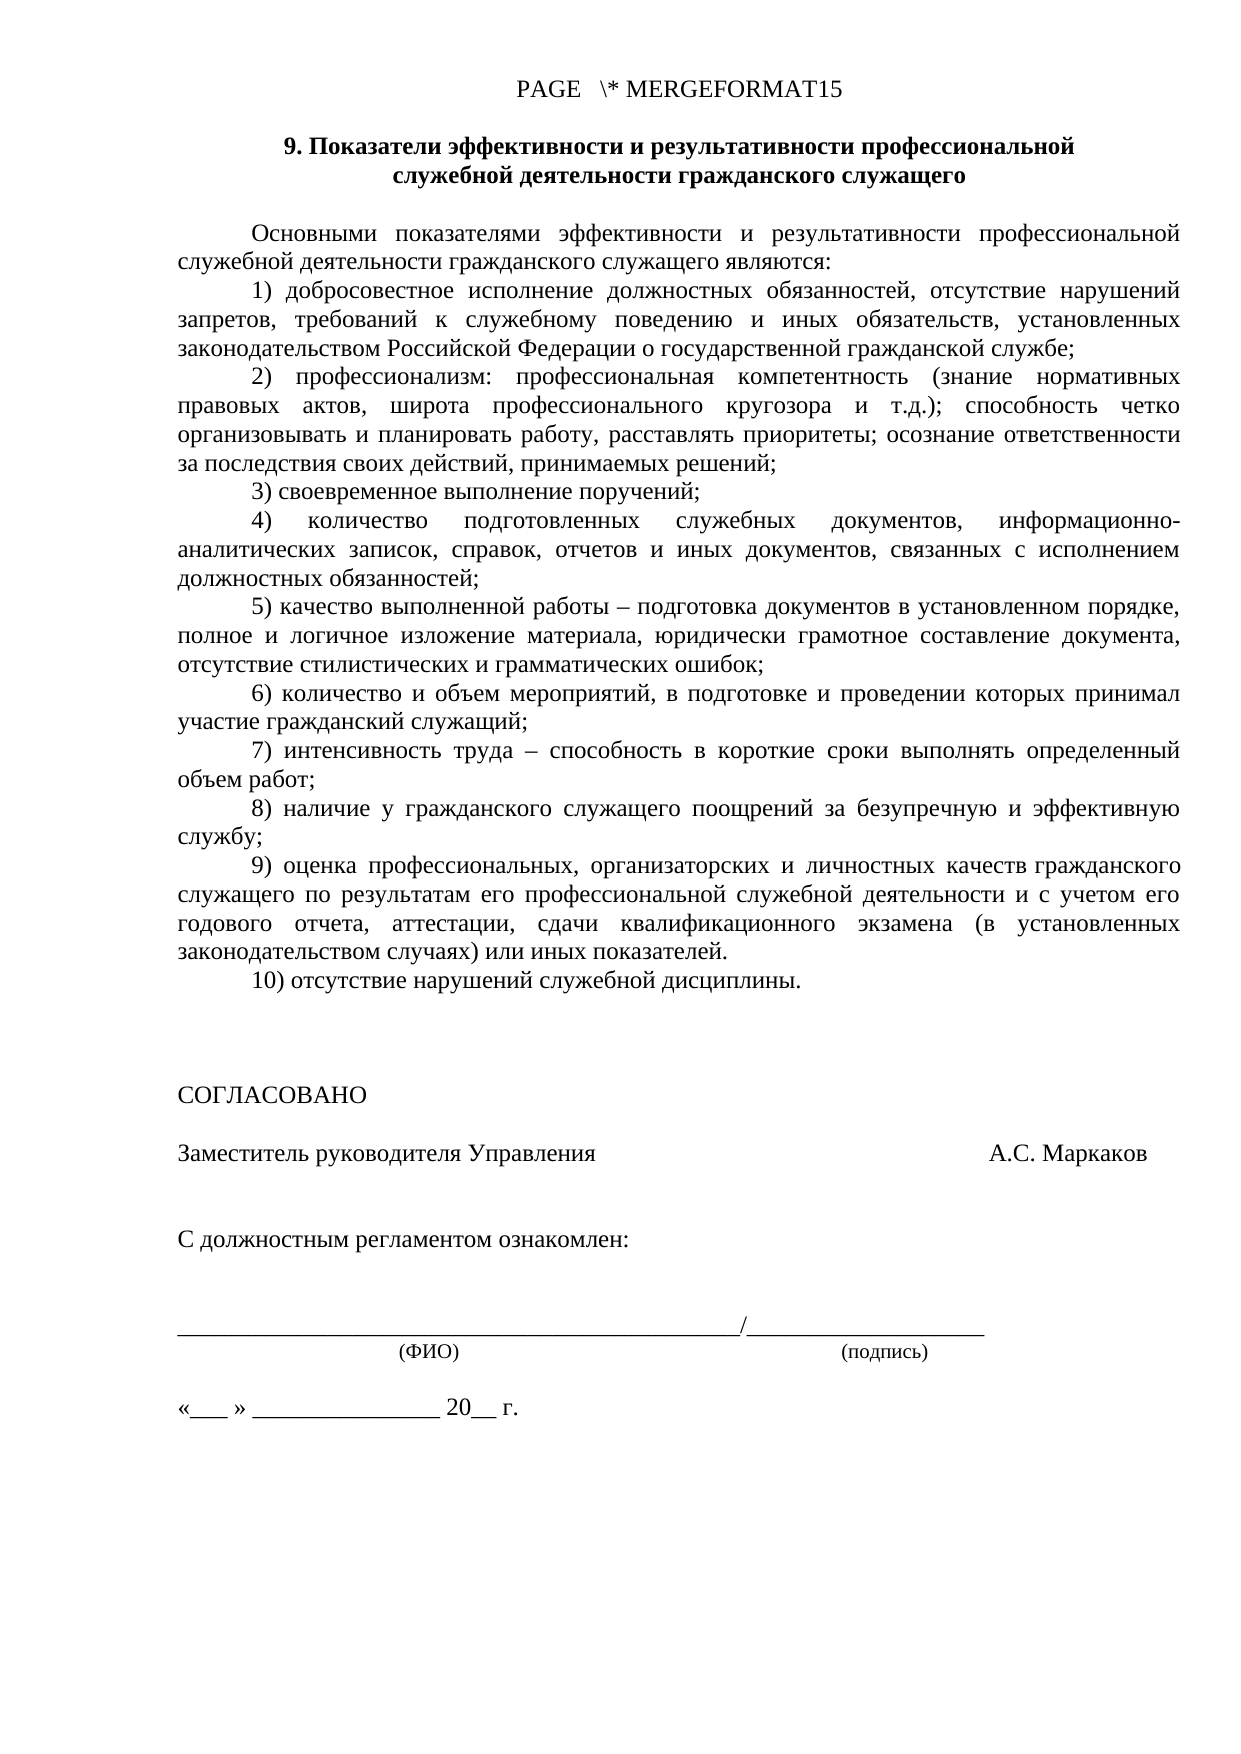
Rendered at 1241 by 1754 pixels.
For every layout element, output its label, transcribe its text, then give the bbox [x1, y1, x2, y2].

text СОГЛАСОВАНО [177, 1080, 1181, 1109]
text 3) своевременное выполнение поручений; [177, 476, 1181, 505]
text 9) оценка профессиональных, организаторских и личностных качеств гражданского служащего по результатам его профессиональной служебной деятельности и с учетом его годового отчета, аттестации, сдачи квалификационного экзамена (в установленных законодательством случаях) или иных показателей. [177, 850, 1181, 965]
text 9. Показатели эффективности и результативности профессиональной [177, 131, 1181, 160]
text «___ » _______________ 20__ г. [177, 1392, 1181, 1420]
text _____________________________________________/___________________ [177, 1310, 1181, 1339]
text 4) количество подготовленных служебных документов, информационно-аналитических записок, справок, отчетов и иных документов, связанных с исполнением должностных обязанностей; [177, 505, 1181, 591]
text 1) добросовестное исполнение должностных обязанностей, отсутствие нарушений запретов, требований к служебному поведению и иных обязательств, установленных законодательством Российской Федерации о государственной гражданской службе; [177, 275, 1181, 361]
text 2) профессионализм: профессиональная компетентность (знание нормативных правовых актов, широта профессионального кругозора и т.д.); способность четко организовывать и планировать работу, расставлять приоритеты; осознание ответственности за последствия своих действий, принимаемых решений; [177, 361, 1181, 476]
text Основными показателями эффективности и результативности профессиональной служебной деятельности гражданского служащего являются: [177, 218, 1181, 275]
text 6) количество и объем мероприятий, в подготовке и проведении которых принимал участие гражданский служащий; [177, 678, 1181, 735]
text С должностным регламентом ознакомлен: [177, 1224, 1181, 1253]
text 10) отсутствие нарушений служебной дисциплины. [177, 965, 1181, 994]
text служебной деятельности гражданского служащего [177, 160, 1181, 189]
text (ФИО) (подпись) [325, 1339, 1181, 1363]
text Заместитель руководителя Управления А.С. Маркаков [177, 1138, 1181, 1166]
text 7) интенсивность труда – способность в короткие сроки выполнять определенный объем работ; [177, 735, 1181, 793]
text 5) качество выполненной работы – подготовка документов в установленном порядке, полное и логичное изложение материала, юридически грамотное составление документа, отсутствие стилистических и грамматических ошибок; [177, 591, 1181, 678]
text 8) наличие у гражданского служащего поощрений за безупречную и эффективную службу; [177, 793, 1181, 850]
